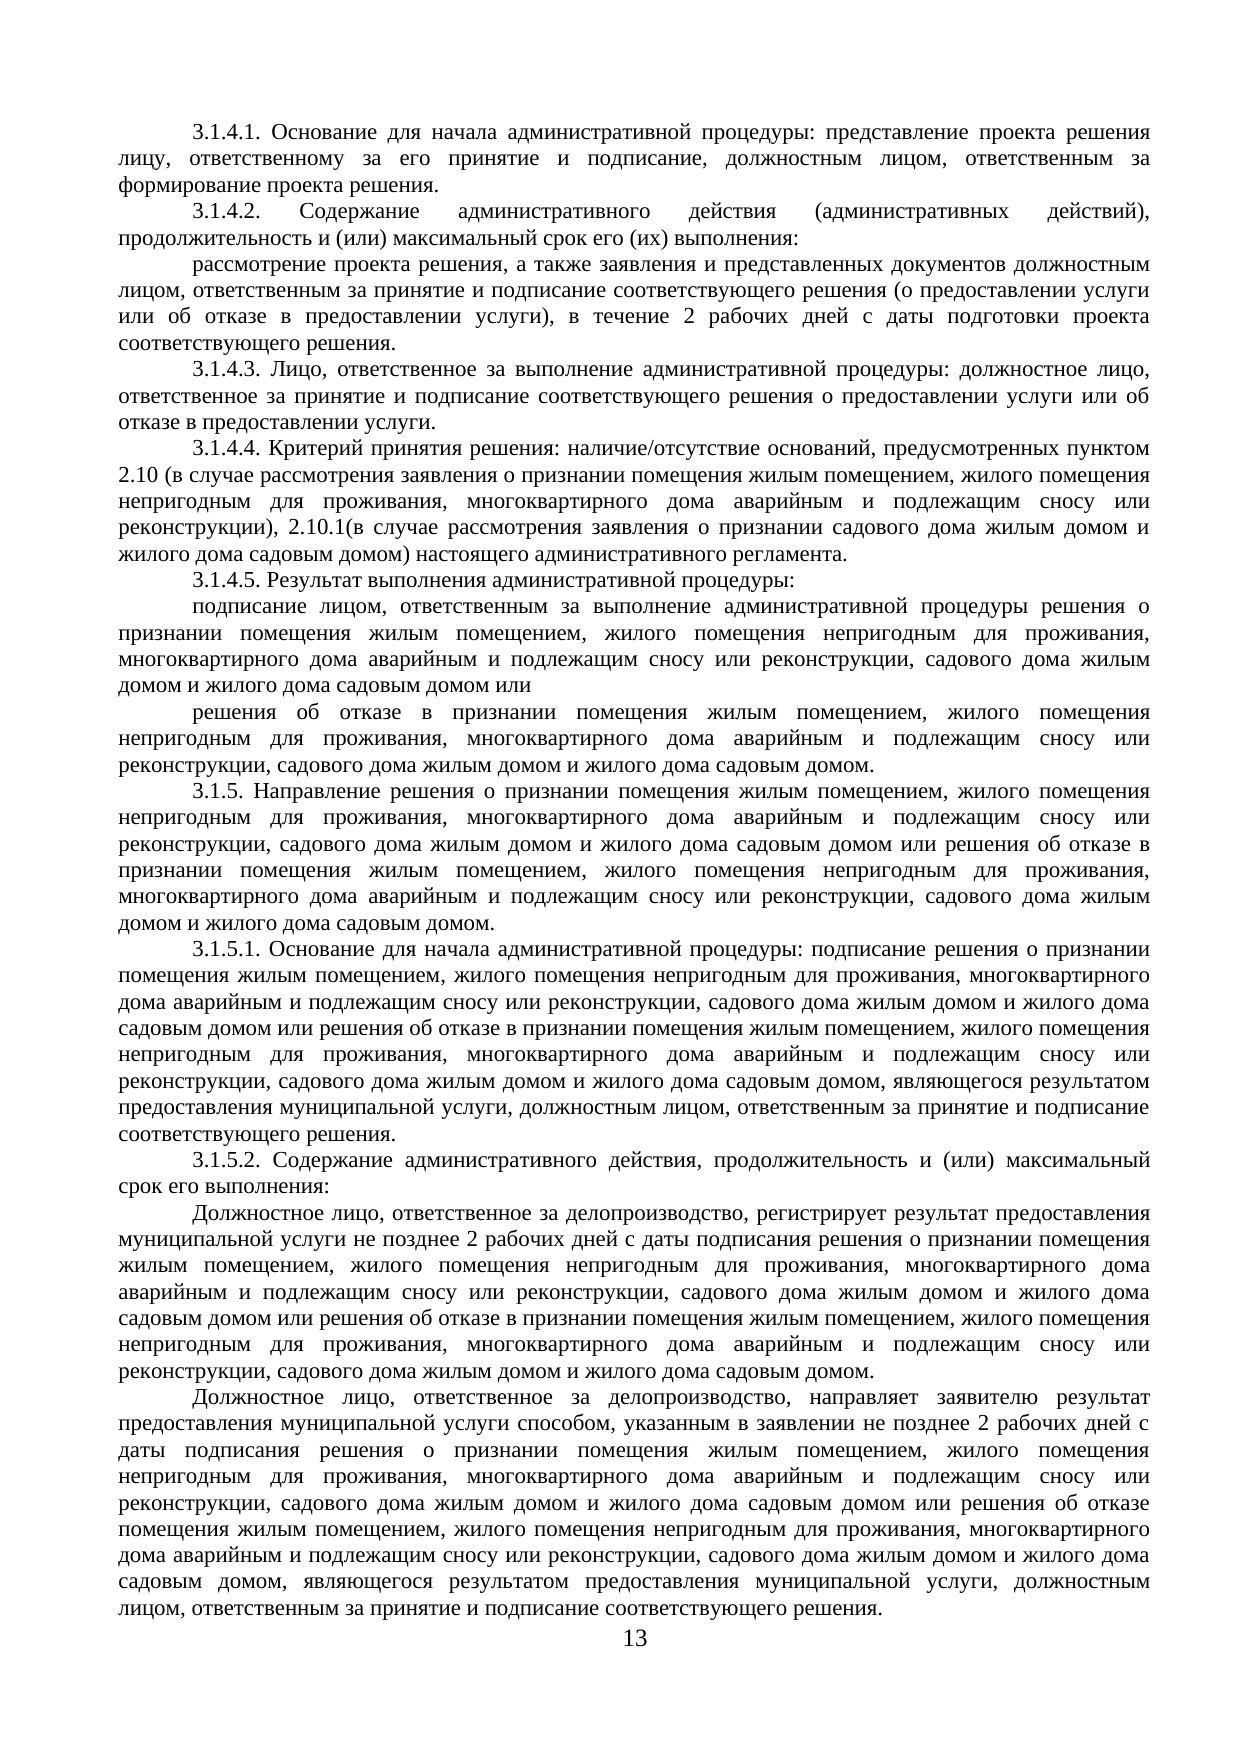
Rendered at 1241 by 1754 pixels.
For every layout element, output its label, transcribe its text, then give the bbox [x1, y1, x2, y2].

text решения об отказе в признании помещения жилым помещением, жилого помещения непригодным для проживания, многоквартирного дома аварийным и подлежащим сносу или реконструкции, садового дома жилым домом и жилого дома садовым домом. [118, 698, 1152, 777]
text подписание лицом, ответственным за выполнение административной процедуры решения о признании помещения жилым помещением, жилого помещения непригодным для проживания, многоквартирного дома аварийным и подлежащим сносу или реконструкции, садового дома жилым домом и жилого дома садовым домом или [118, 592, 1152, 698]
text 3.1.5. Направление решения о признании помещения жилым помещением, жилого помещения непригодным для проживания, многоквартирного дома аварийным и подлежащим сносу или реконструкции, садового дома жилым домом и жилого дома садовым домом или решения об отказе в признании помещения жилым помещением, жилого помещения непригодным для проживания, многоквартирного дома аварийным и подлежащим сносу или реконструкции, садового дома жилым домом и жилого дома садовым домом. [118, 777, 1152, 935]
text 3.1.4.3. Лицо, ответственное за выполнение административной процедуры: должностное лицо, ответственное за принятие и подписание соответствующего решения о предоставлении услуги или об отказе в предоставлении услуги. [118, 355, 1152, 434]
text 3.1.4.2. Содержание административного действия (административных действий), продолжительность и (или) максимальный срок его (их) выполнения: [118, 197, 1152, 250]
text 3.1.5.1. Основание для начала административной процедуры: подписание решения о признании помещения жилым помещением, жилого помещения непригодным для проживания, многоквартирного дома аварийным и подлежащим сносу или реконструкции, садового дома жилым домом и жилого дома садовым домом или решения об отказе в признании помещения жилым помещением, жилого помещения непригодным для проживания, многоквартирного дома аварийным и подлежащим сносу или реконструкции, садового дома жилым домом и жилого дома садовым домом, являющегося результатом предоставления муниципальной услуги, должностным лицом, ответственным за принятие и подписание соответствующего решения. [118, 935, 1152, 1146]
text Должностное лицо, ответственное за делопроизводство, направляет заявителю результат предоставления муниципальной услуги способом, указанным в заявлении не позднее 2 рабочих дней с даты подписания решения о признании помещения жилым помещением, жилого помещения непригодным для проживания, многоквартирного дома аварийным и подлежащим сносу или реконструкции, садового дома жилым домом и жилого дома садовым домом или решения об отказе помещения жилым помещением, жилого помещения непригодным для проживания, многоквартирного дома аварийным и подлежащим сносу или реконструкции, садового дома жилым домом и жилого дома садовым домом, являющегося результатом предоставления муниципальной услуги, должностным лицом, ответственным за принятие и подписание соответствующего решения. [118, 1383, 1152, 1620]
title 3.1.4.1. Основание для начала административной процедуры: представление проекта решения лицу, ответственному за его принятие и подписание, должностным лицом, ответственным за формирование проекта решения. [118, 118, 1152, 197]
text 3.1.4.5. Результат выполнения административной процедуры: [118, 566, 1152, 592]
text 3.1.5.2. Содержание административного действия, продолжительность и (или) максимальный срок его выполнения: [118, 1146, 1152, 1199]
text Должностное лицо, ответственное за делопроизводство, регистрирует результат предоставления муниципальной услуги не позднее 2 рабочих дней с даты подписания решения о признании помещения жилым помещением, жилого помещения непригодным для проживания, многоквартирного дома аварийным и подлежащим сносу или реконструкции, садового дома жилым домом и жилого дома садовым домом или решения об отказе в признании помещения жилым помещением, жилого помещения непригодным для проживания, многоквартирного дома аварийным и подлежащим сносу или реконструкции, садового дома жилым домом и жилого дома садовым домом. [118, 1199, 1152, 1383]
text рассмотрение проекта решения, а также заявления и представленных документов должностным лицом, ответственным за принятие и подписание соответствующего решения (о предоставлении услуги или об отказе в предоставлении услуги), в течение 2 рабочих дней с даты подготовки проекта соответствующего решения. [118, 250, 1152, 355]
text 3.1.4.4. Критерий принятия решения: наличие/отсутствие оснований, предусмотренных пунктом 2.10 (в случае рассмотрения заявления о признании помещения жилым помещением, жилого помещения непригодным для проживания, многоквартирного дома аварийным и подлежащим сносу или реконструкции), 2.10.1(в случае рассмотрения заявления о признании садового дома жилым домом и жилого дома садовым домом) настоящего административного регламента. [118, 434, 1152, 566]
